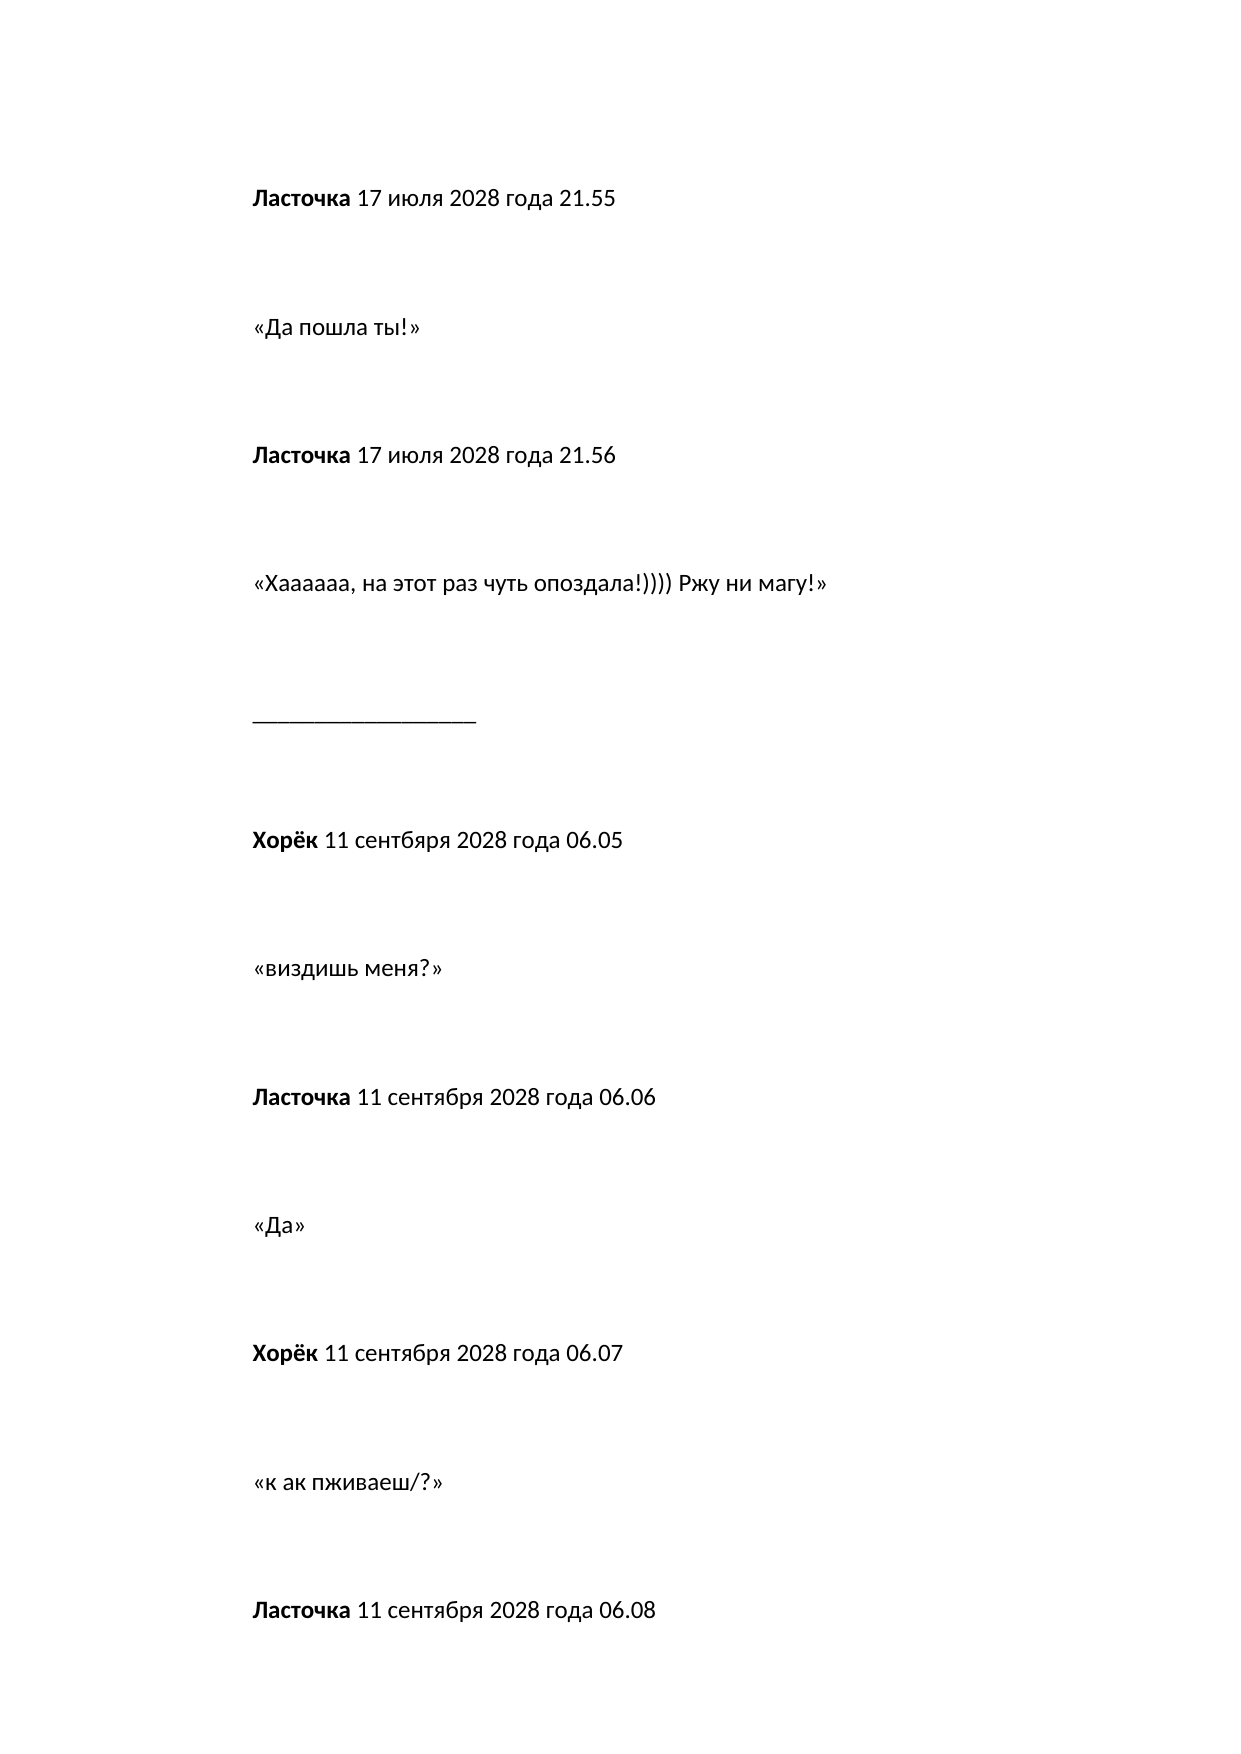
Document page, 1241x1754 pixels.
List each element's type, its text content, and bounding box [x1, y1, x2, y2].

text «Хаааааа, на этот раз чуть опоздала!)))) Ржу ни магу!» [177, 567, 1152, 598]
text __________________ [177, 696, 1152, 726]
text «Да пошла ты!» [177, 311, 1152, 341]
text Хорёк 11 сентября 2028 года 06.07 [177, 1337, 1152, 1368]
text Хорёк 11 сентбяря 2028 года 06.05 [177, 824, 1152, 854]
text «к ак пживаеш/?» [177, 1466, 1152, 1496]
text «виздишь меня?» [177, 952, 1152, 983]
text Ласточка 11 сентября 2028 года 06.06 [177, 1081, 1152, 1111]
text «Да» [177, 1209, 1152, 1239]
text Ласточка 17 июля 2028 года 21.56 [177, 439, 1152, 469]
text Ласточка 11 сентября 2028 года 06.08 [177, 1594, 1152, 1624]
text Ласточка 17 июля 2028 года 21.55 [177, 182, 1152, 213]
